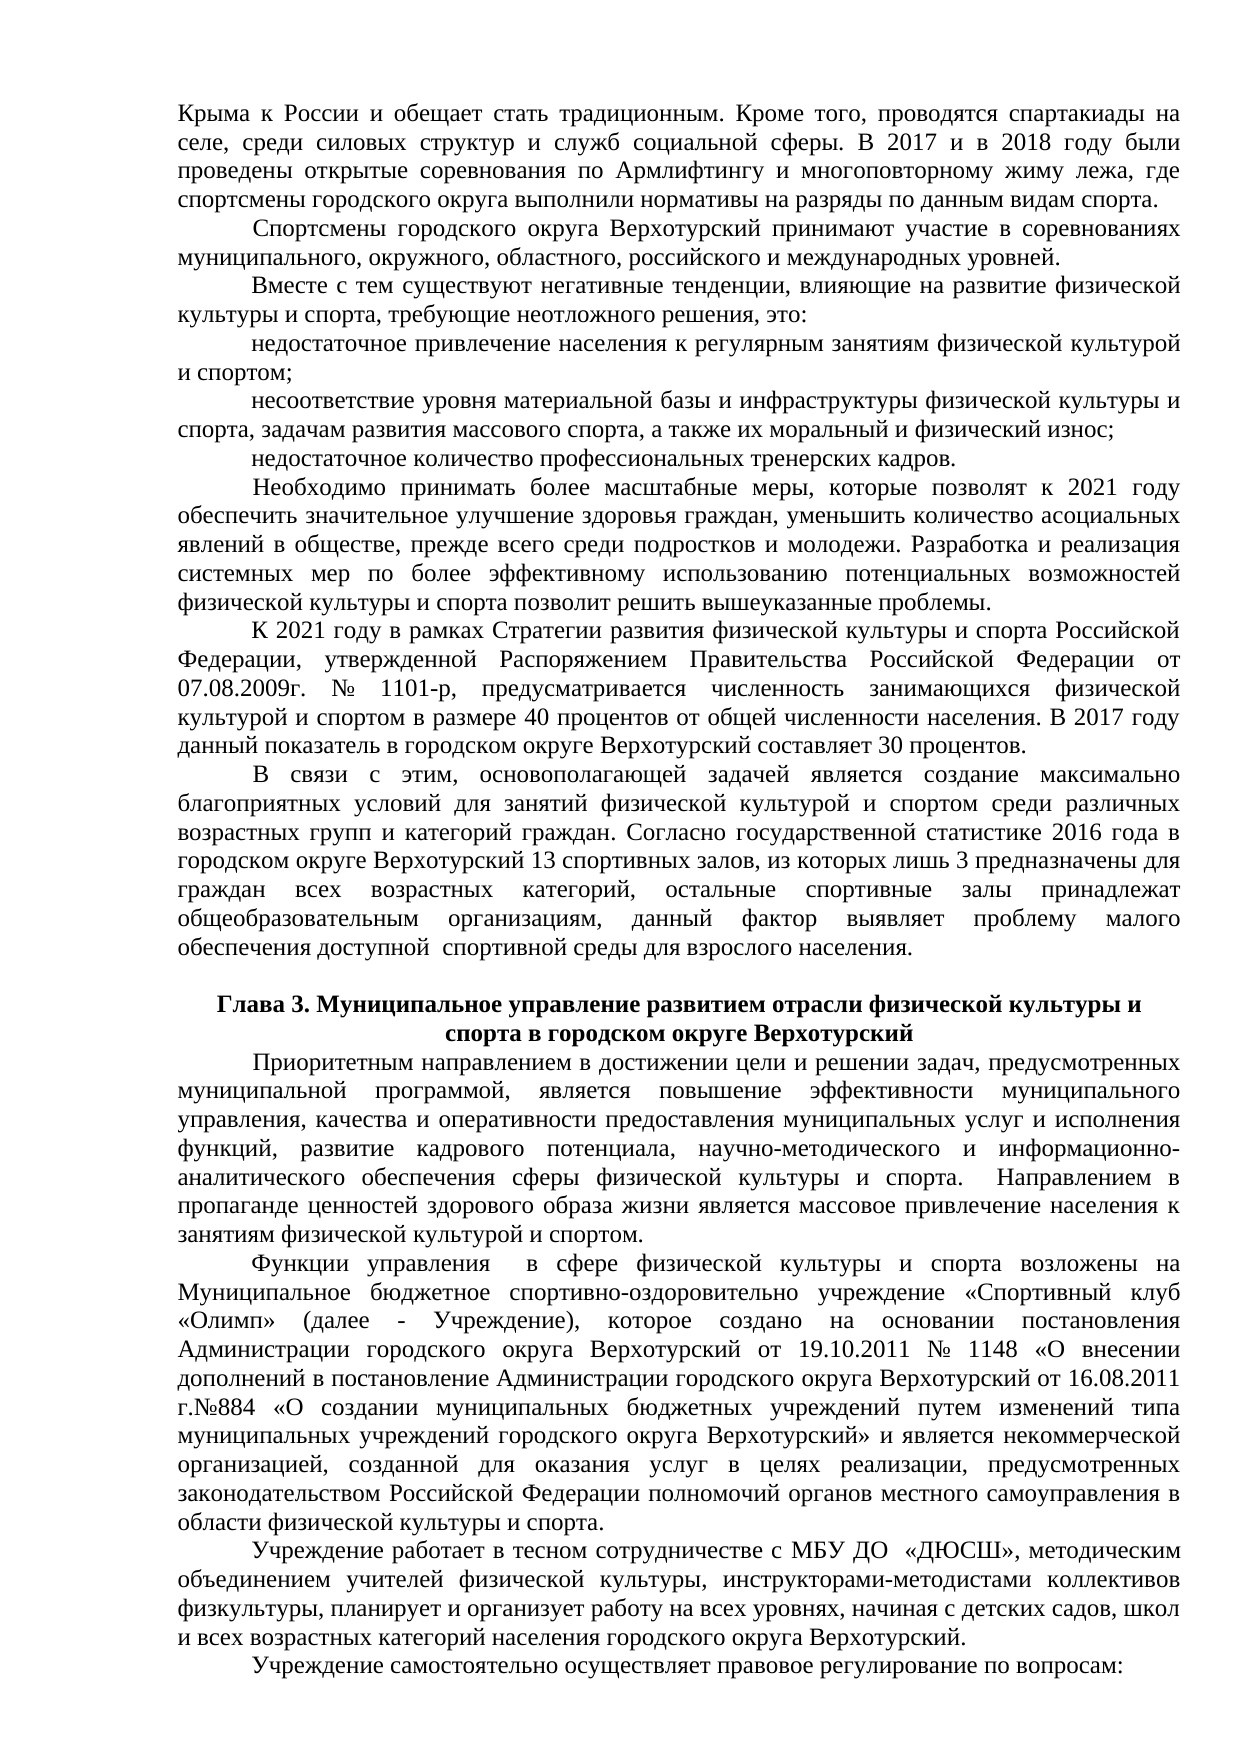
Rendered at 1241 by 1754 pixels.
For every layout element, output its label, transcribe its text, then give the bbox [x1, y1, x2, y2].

text недостаточное количество профессиональных тренерских кадров. [177, 443, 1181, 472]
text В связи с этим, основополагающей задачей является создание максимально благоприятных условий для занятий физической культурой и спортом среди различных возрастных групп и категорий граждан. Согласно государственной статистике 2016 года в городском округе Верхотурский 13 спортивных залов, из которых лишь 3 предназначены для граждан всех возрастных категорий, остальные спортивные залы принадлежат общеобразовательным организациям, данный фактор выявляет проблему малого обеспечения доступной спортивной среды для взрослого населения. [177, 759, 1181, 960]
text Необходимо принимать более масштабные меры, которые позволят к 2021 году обеспечить значительное улучшение здоровья граждан, уменьшить количество асоциальных явлений в обществе, прежде всего среди подростков и молодежи. Разработка и реализация системных мер по более эффективному использованию потенциальных возможностей физической культуры и спорта позволит решить вышеуказанные проблемы. [177, 472, 1181, 615]
text Приоритетным направлением в достижении цели и решении задач, предусмотренных муниципальной программой, является повышение эффективности муниципального управления, качества и оперативности предоставления муниципальных услуг и исполнения функций, развитие кадрового потенциала, научно-методического и информационно-аналитического обеспечения сферы физической культуры и спорта. Направлением в пропаганде ценностей здорового образа жизни является массовое привлечение населения к занятиям физической культурой и спортом. [177, 1047, 1181, 1248]
text К 2021 году в рамках Стратегии развития физической культуры и спорта Российской Федерации, утвержденной Распоряжением Правительства Российской Федерации от 07.08.2009г. № 1101-р, предусматривается численность занимающихся физической культурой и спортом в размере 40 процентов от общей численности населения. В 2017 году данный показатель в городском округе Верхотурский составляет 30 процентов. [177, 615, 1181, 759]
text Учреждение самостоятельно осуществляет правовое регулирование по вопросам: [177, 1650, 1181, 1679]
text Функции управления в сфере физической культуры и спорта возложены на Муниципальное бюджетное спортивно-оздоровительно учреждение «Спортивный клуб «Олимп» (далее - Учреждение), которое создано на основании постановления Администрации городского округа Верхотурский от 19.10.2011 № 1148 «О внесении дополнений в постановление Администрации городского округа Верхотурский от 16.08.2011 г.№884 «О создании муниципальных бюджетных учреждений путем изменений типа муниципальных учреждений городского округа Верхотурский» и является некоммерческой организацией, созданной для оказания услуг в целях реализации, предусмотренных законодательством Российской Федерации полномочий органов местного самоуправления в области физической культуры и спорта. [177, 1248, 1181, 1535]
text недостаточное привлечение населения к регулярным занятиям физической культурой и спортом; [177, 328, 1181, 385]
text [177, 98, 1181, 213]
text Глава 3. Муниципальное управление развитием отрасли физической культуры и спорта в городском округе Верхотурский [177, 989, 1181, 1047]
text несоответствие уровня материальной базы и инфраструктуры физической культуры и спорта, задачам развития массового спорта, а также их моральный и физический износ; [177, 385, 1181, 443]
text Вместе с тем существуют негативные тенденции, влияющие на развитие физической культуры и спорта, требующие неотложного решения, это: [177, 270, 1181, 328]
text Учреждение работает в тесном сотрудничестве с МБУ ДО «ДЮСШ», методическим объединением учителей физической культуры, инструкторами-методистами коллективов физкультуры, планирует и организует работу на всех уровнях, начиная с детских садов, школ и всех возрастных категорий населения городского округа Верхотурский. [177, 1535, 1181, 1650]
text Спортсмены городского округа Верхотурский принимают участие в соревнованиях муниципального, окружного, областного, российского и международных уровней. [177, 213, 1181, 270]
